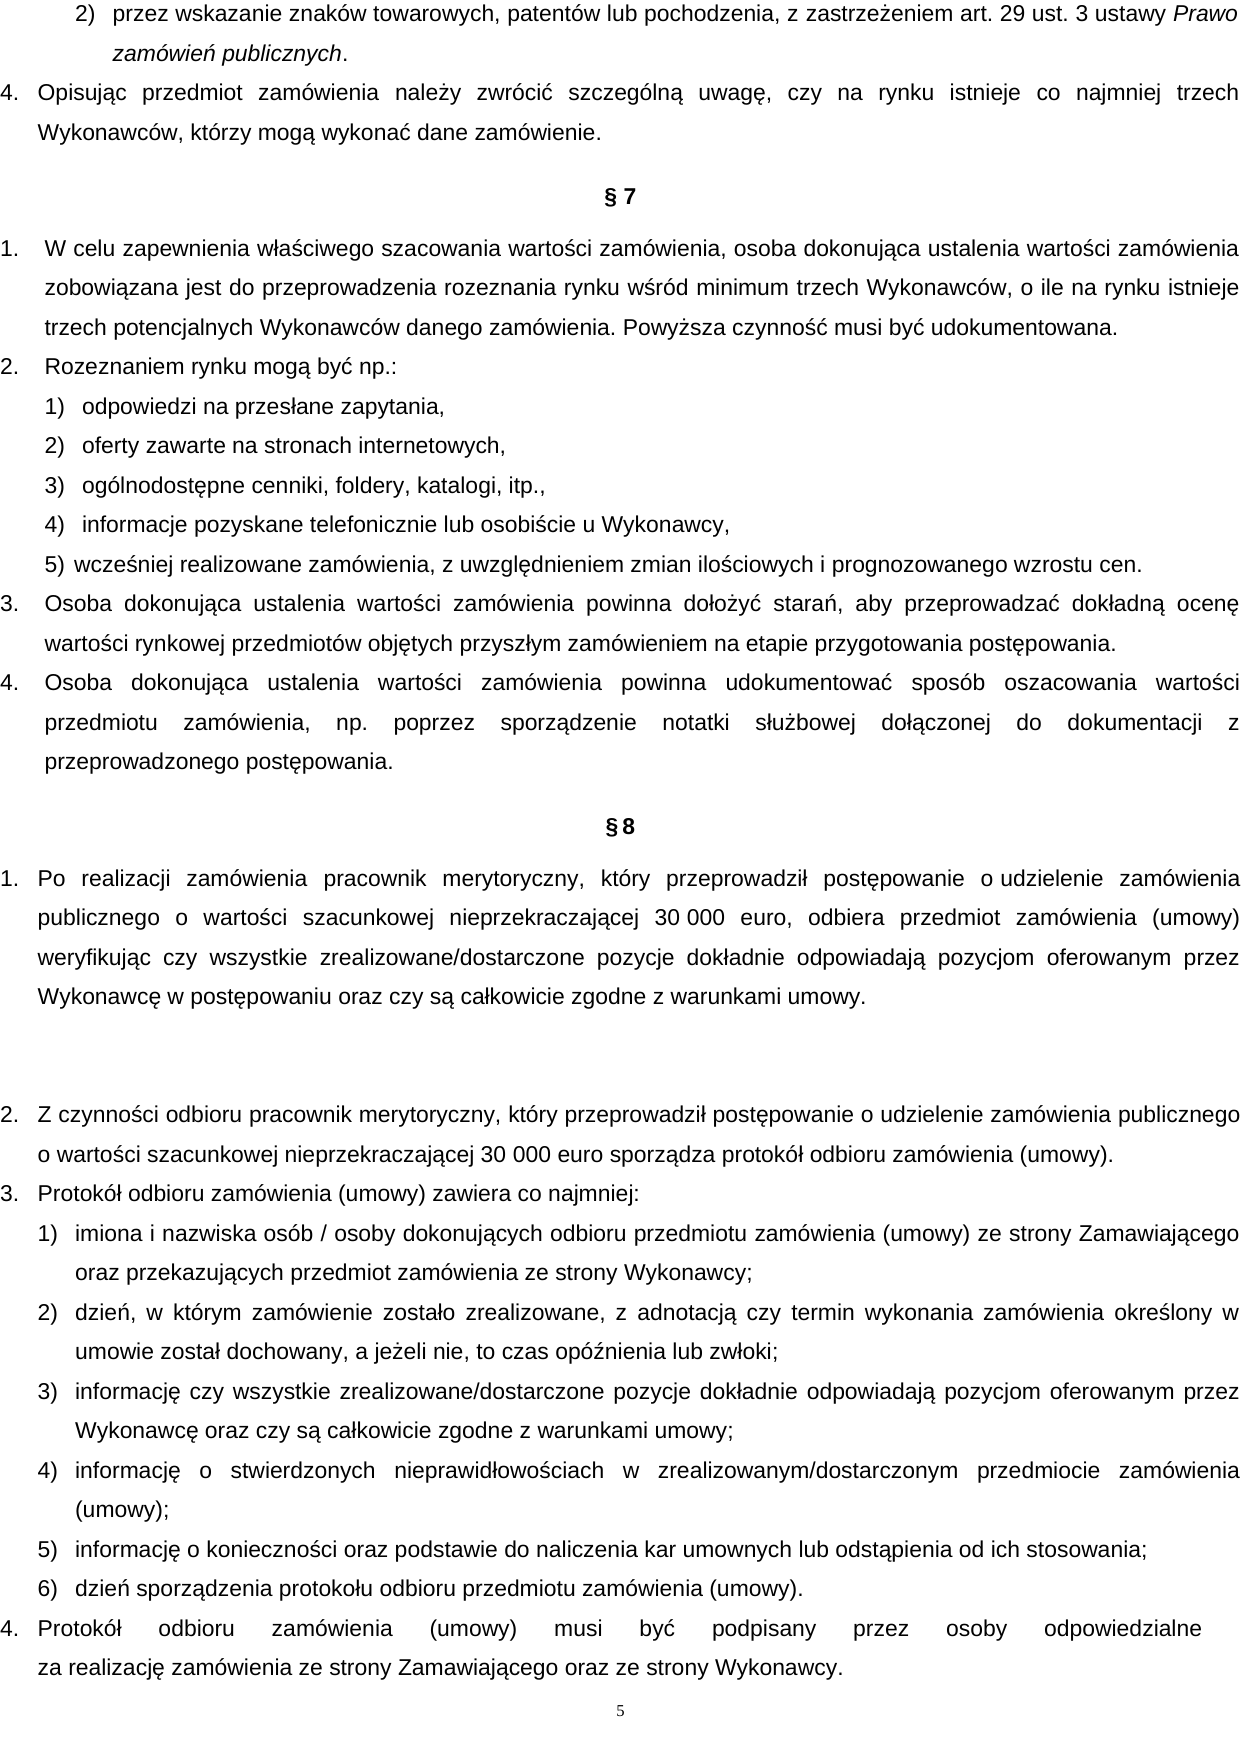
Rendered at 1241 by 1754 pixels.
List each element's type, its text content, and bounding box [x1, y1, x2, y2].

list Z czynności odbioru pracownik merytoryczny, który przeprowadził postępowanie o udzielenie zamówienia publicznego o wartości szacunkowej nieprzekraczającej 30 000 euro sporządza protokół odbioru zamówienia (umowy). [0, 1101, 1240, 1167]
list Protokół odbioru zamówienia (umowy) musi być podpisany przez osoby odpowiedzialne za realizację zamówienia ze strony Zamawiającego oraz ze strony Wykonawcy. [0, 1615, 1240, 1681]
list Opisując przedmiot zamówienia należy zwrócić szczególną uwagę, czy na rynku istnieje co najmniej trzech Wykonawców, którzy mogą wykonać dane zamówienie. [0, 79, 1240, 145]
list dzień, w którym zamówienie zostało zrealizowane, z adnotacją czy termin wykonania zamówienia określony w umowie został dochowany, a jeżeli nie, to czas opóźnienia lub zwłoki; [37, 1299, 1240, 1365]
list przez wskazanie znaków towarowych, patentów lub pochodzenia, z zastrzeżeniem art. 29 ust. 3 ustawy Prawo zamówień publicznych. [75, 0, 1240, 66]
list imiona i nazwiska osób / osoby dokonujących odbioru przedmiotu zamówienia (umowy) ze strony Zamawiającego oraz przekazujących przedmiot zamówienia ze strony Wykonawcy; [37, 1220, 1240, 1286]
list Protokół odbioru zamówienia (umowy) zawiera co najmniej: [0, 1180, 1240, 1207]
list ogólnodostępne cenniki, foldery, katalogi, itp., [44, 472, 1240, 498]
list dzień sporządzenia protokołu odbioru przedmiotu zamówienia (umowy). [37, 1575, 1240, 1602]
list odpowiedzi na przesłane zapytania, [44, 393, 1240, 419]
text § 7 [0, 183, 1240, 209]
list informacje pozyskane telefonicznie lub osobiście u Wykonawcy, [44, 511, 1240, 538]
list informację czy wszystkie zrealizowane/dostarczone pozycje dokładnie odpowiadają pozycjom oferowanym przez Wykonawcę oraz czy są całkowicie zgodne z warunkami umowy; [37, 1378, 1240, 1444]
list Po realizacji zamówienia pracownik merytoryczny, który przeprowadził postępowanie o udzielenie zamówienia publicznego o wartości szacunkowej nieprzekraczającej 30 000 euro, odbiera przedmiot zamówienia (umowy) weryfikując czy wszystkie zrealizowane/dostarczone pozycje dokładnie odpowiadają pozycjom oferowanym przez Wykonawcę w postępowaniu oraz czy są całkowicie zgodne z warunkami umowy. [0, 864, 1240, 1009]
list Osoba dokonująca ustalenia wartości zamówienia powinna dołożyć starań, aby przeprowadzać dokładną ocenę wartości rynkowej przedmiotów objętych przyszłym zamówieniem na etapie przygotowania postępowania. [0, 590, 1240, 656]
list Rozeznaniem rynku mogą być np.: [0, 353, 1240, 380]
list informację o stwierdzonych nieprawidłowościach w zrealizowanym/dostarczonym przedmiocie zamówienia (umowy); [37, 1457, 1240, 1523]
list oferty zawarte na stronach internetowych, [44, 432, 1240, 459]
list Osoba dokonująca ustalenia wartości zamówienia powinna udokumentować sposób oszacowania wartości przedmiotu zamówienia, np. poprzez sporządzenie notatki służbowej dołączonej do dokumentacji z przeprowadzonego postępowania. [0, 669, 1240, 774]
list W celu zapewnienia właściwego szacowania wartości zamówienia, osoba dokonująca ustalenia wartości zamówienia zobowiązana jest do przeprowadzenia rozeznania rynku wśród minimum trzech Wykonawców, o ile na rynku istnieje trzech potencjalnych Wykonawców danego zamówienia. Powyższa czynność musi być udokumentowana. [0, 235, 1240, 340]
list informację o konieczności oraz podstawie do naliczenia kar umownych lub odstąpienia od ich stosowania; [37, 1536, 1240, 1562]
subtitle §8 [0, 813, 1240, 839]
list wcześniej realizowane zamówienia, z uwzględnieniem zmian ilościowych i prognozowanego wzrostu cen. [44, 551, 1240, 577]
